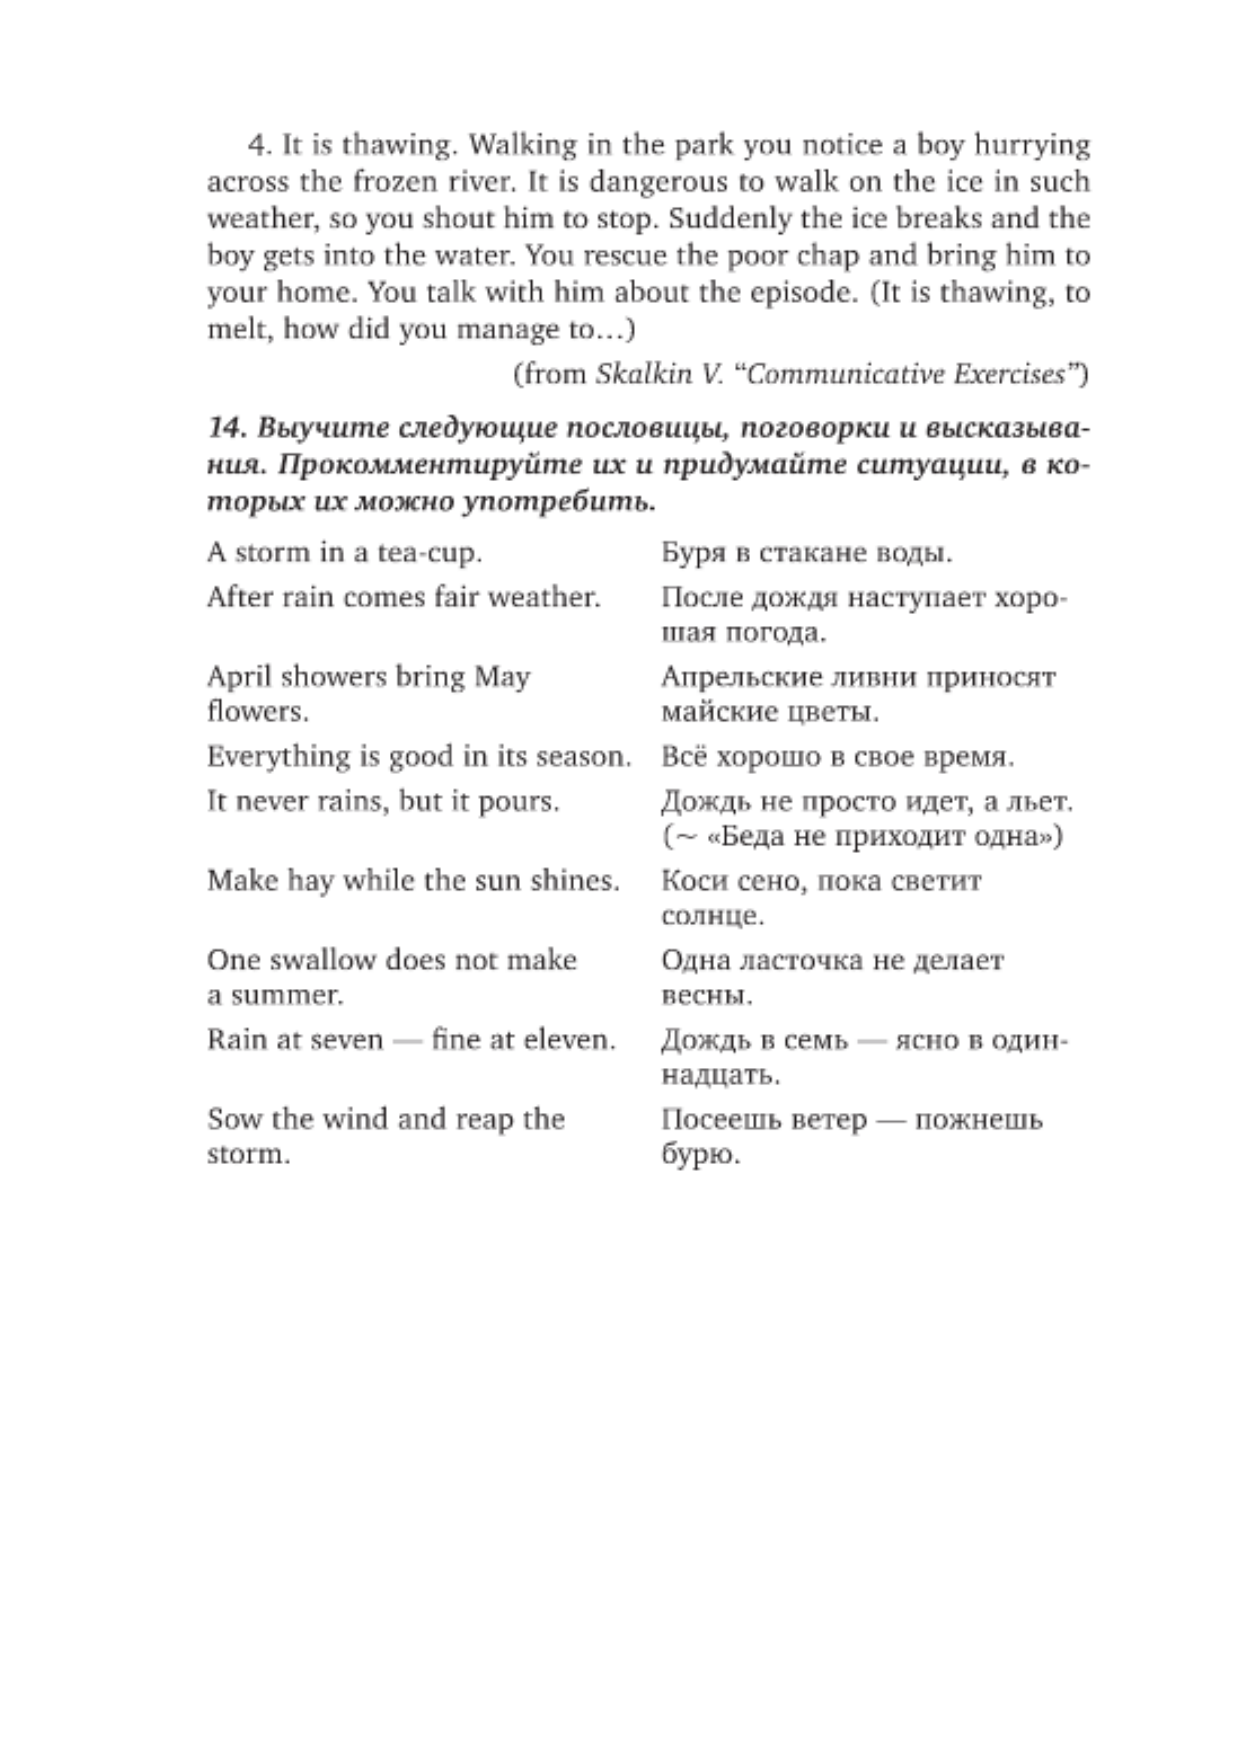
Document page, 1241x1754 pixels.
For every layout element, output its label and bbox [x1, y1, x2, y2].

picture [177, 118, 1113, 1200]
